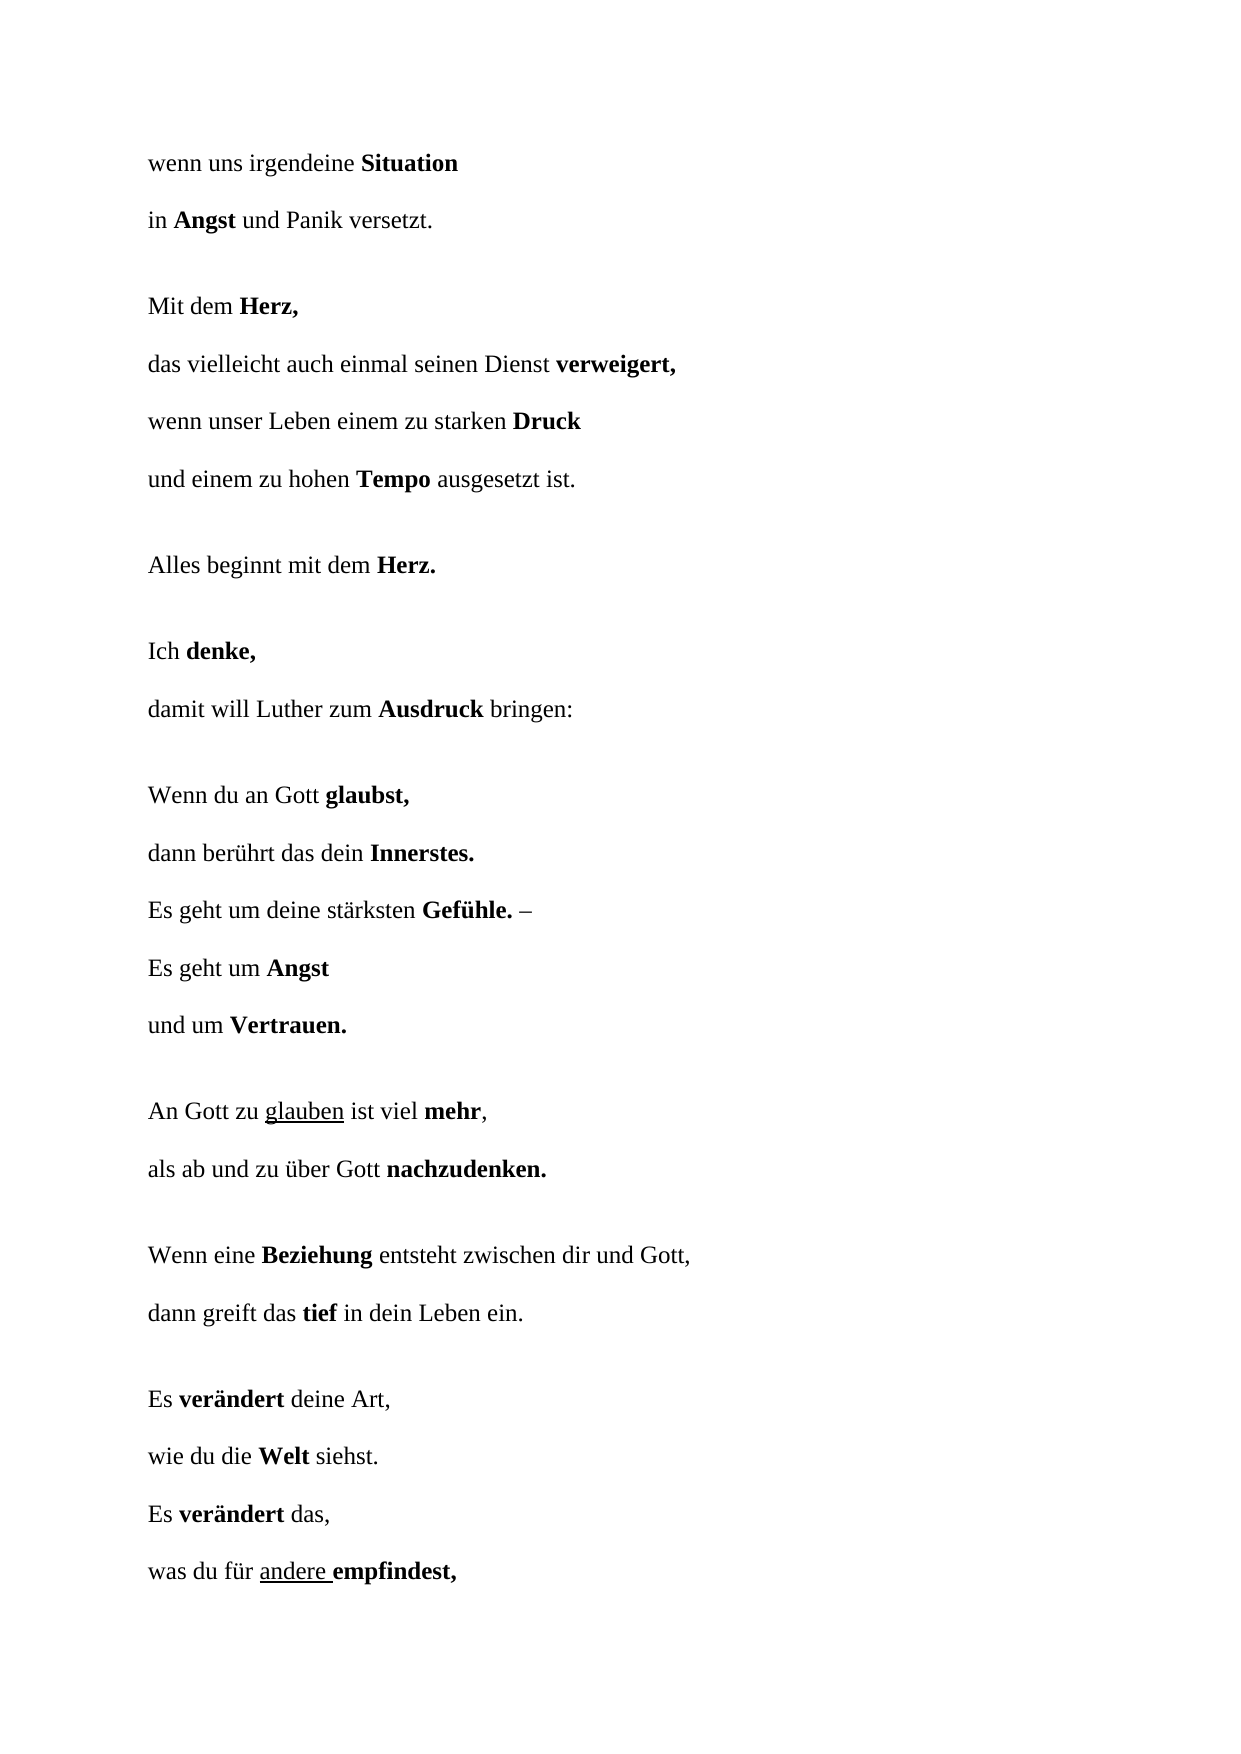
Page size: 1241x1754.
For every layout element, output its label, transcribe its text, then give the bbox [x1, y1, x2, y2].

text Mit dem Herz, [148, 291, 1093, 320]
text und einem zu hohen Tempo ausgesetzt ist. [148, 464, 1093, 493]
text dann greift das tief in dein Leben ein. [148, 1298, 1093, 1326]
text Alles beginnt mit dem Herz. [148, 550, 1093, 579]
text Ich denke, [148, 636, 1093, 665]
text wenn uns irgendeine Situation [148, 148, 1093, 176]
text das vielleicht auch einmal seinen Dienst verweigert, [148, 349, 1093, 378]
text wenn unser Leben einem zu starken Druck [148, 406, 1093, 435]
text Es geht um deine stärksten Gefühle. – [148, 895, 1093, 924]
text Es geht um Angst [148, 953, 1093, 981]
text in Angst und Panik versetzt. [148, 205, 1093, 234]
text Wenn du an Gott glaubst, [148, 780, 1093, 809]
text Es verändert das, [148, 1499, 1093, 1528]
text Es verändert deine Art, [148, 1384, 1093, 1413]
text wie du die Welt siehst. [148, 1441, 1093, 1470]
text Wenn eine Beziehung entsteht zwischen dir und Gott, [148, 1240, 1093, 1269]
text dann berührt das dein Innerstes. [148, 838, 1093, 866]
text als ab und zu über Gott nachzudenken. [148, 1154, 1093, 1183]
text An Gott zu glauben ist viel mehr, [148, 1096, 1093, 1125]
text was du für andere empfindest, [148, 1556, 1093, 1585]
text und um Vertrauen. [148, 1010, 1093, 1039]
text damit will Luther zum Ausdruck bringen: [148, 694, 1093, 723]
